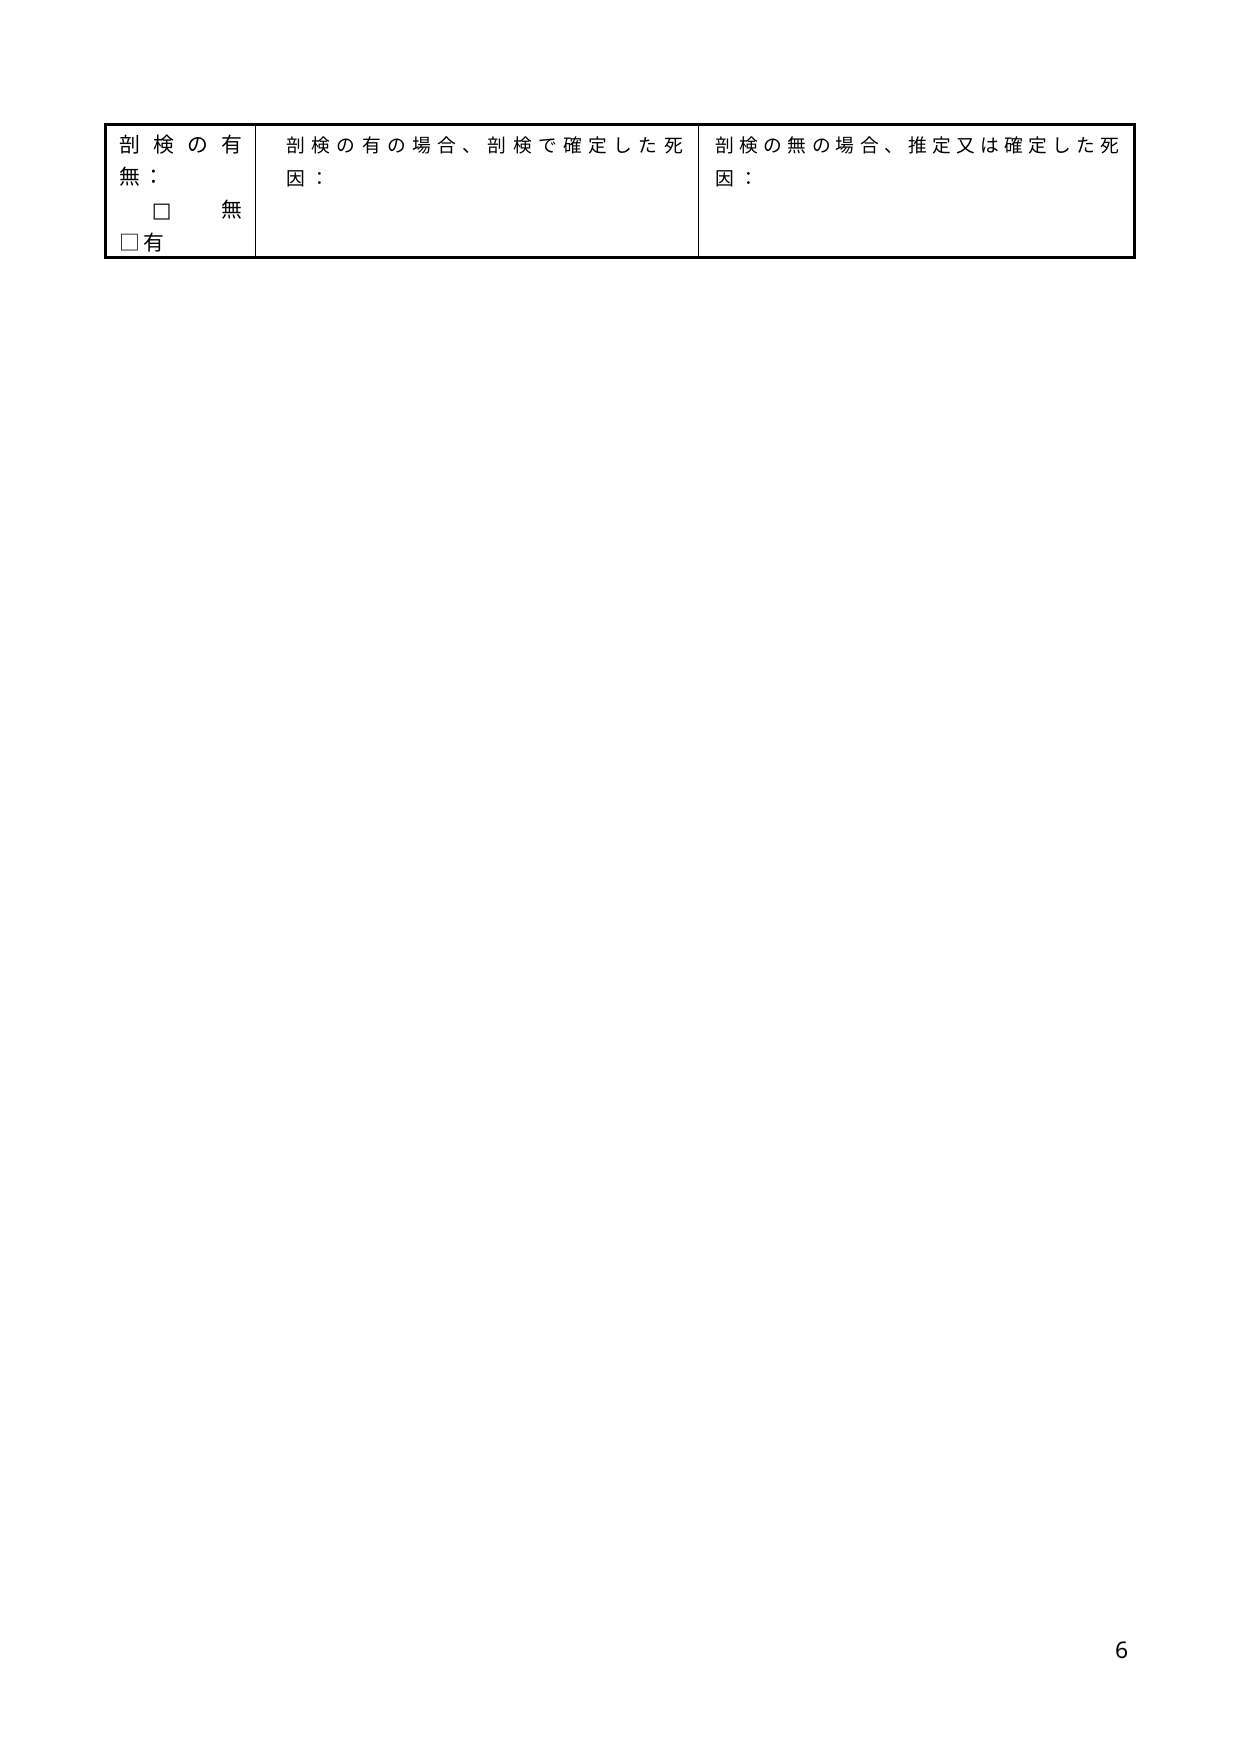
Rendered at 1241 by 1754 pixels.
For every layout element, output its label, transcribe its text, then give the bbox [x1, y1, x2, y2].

table_header 剖検の有の場合、剖検で確定した死因： [256, 126, 698, 256]
table_header 剖検の有無： □無 □有 [107, 126, 255, 256]
table_header 剖検の無の場合、推定又は確定した死因： [699, 126, 1133, 256]
